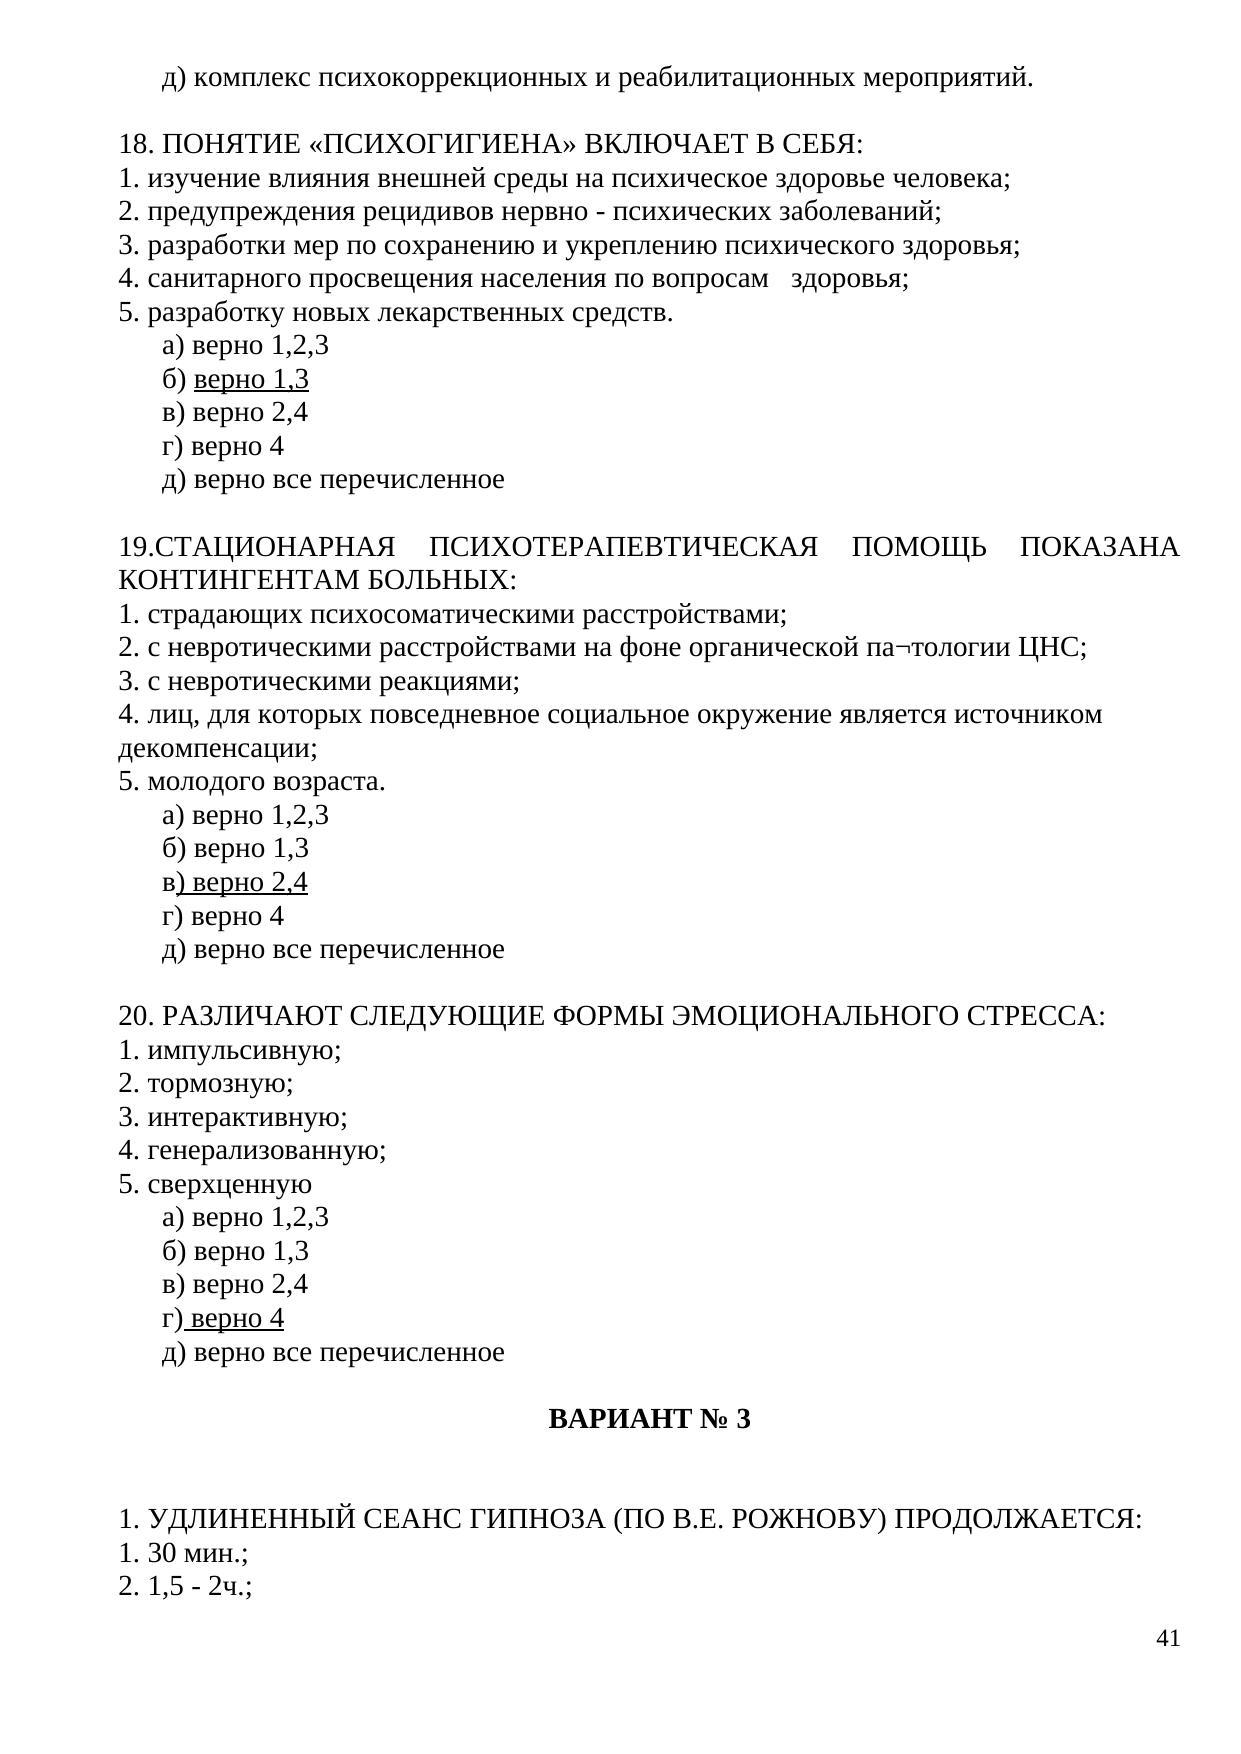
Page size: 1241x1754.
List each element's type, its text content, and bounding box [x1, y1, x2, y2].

text 4. санитарного просвещения населения по вопросам здоровья; [118, 260, 1181, 294]
text 2. тормозную; [118, 1065, 1181, 1099]
text 1. изучение влияния внешней среды на психическое здоровье человека; [118, 160, 1181, 193]
text а) верно 1,2,3 [118, 1199, 1181, 1233]
text 1. 30 мин.; [118, 1535, 1181, 1568]
text в) верно 2,4 [118, 864, 1181, 898]
text 5. разработку новых лекарственных средств. [118, 294, 1181, 327]
text 4. генерализованную; [118, 1132, 1181, 1166]
text б) верно 1,3 [118, 831, 1181, 864]
text 18. ПОНЯТИЕ «ПСИХОГИГИЕНА» ВКЛЮЧАЕТ В СЕБЯ: [118, 126, 1181, 160]
text 20. РАЗЛИЧАЮТ СЛЕДУЮЩИЕ ФОРМЫ ЭМОЦИОНАЛЬНОГО СТРЕССА: [118, 998, 1181, 1032]
text 2. предупреждения рецидивов нервно - психических заболеваний; [118, 193, 1181, 227]
text 5. молодого возраста. [118, 763, 1181, 797]
text а) верно 1,2,3 [118, 797, 1181, 831]
text г) верно 4 [118, 428, 1181, 462]
text в) верно 2,4 [118, 394, 1181, 428]
text 1. страдающих психосоматическими расстройствами; [118, 596, 1181, 629]
text 3. с невротическими реакциями; [118, 663, 1181, 696]
text 2. 1,5 - 2ч.; [118, 1568, 1181, 1602]
text б) верно 1,3 [118, 361, 1181, 394]
text г) верно 4 [118, 1300, 1181, 1334]
text д) верно все перечисленное [118, 462, 1181, 495]
text 1. УДЛИНЕННЫЙ СЕАНС ГИПНОЗА (ПО В.Е. РОЖНОВУ) ПРОДОЛЖАЕТСЯ: [118, 1501, 1181, 1535]
text д) верно все перечисленное [118, 1334, 1181, 1367]
text д) верно все перечисленное [118, 931, 1181, 965]
text 2. с невротическими расстройствами на фоне органической па¬тологии ЦНС; [118, 629, 1181, 663]
text 1. импульсивную; [118, 1032, 1181, 1065]
text 5. сверхценную [118, 1166, 1181, 1199]
text 19.СТАЦИОНАРНАЯ ПСИХОТЕРАПЕВТИЧЕСКАЯ ПОМОЩЬ ПОКАЗАНА КОНТИНГЕНТАМ БОЛЬНЫХ: [118, 529, 1181, 596]
text в) верно 2,4 [118, 1267, 1181, 1300]
text ВАРИАНТ № 3 [118, 1401, 1181, 1434]
text 4. лиц, для которых повседневное социальное окружение является источником декомпенсации; [118, 696, 1181, 763]
text 3. разработки мер по сохранению и укреплению психического здоровья; [118, 227, 1181, 260]
text б) верно 1,3 [118, 1233, 1181, 1267]
text г) верно 4 [118, 898, 1181, 931]
text а) верно 1,2,3 [118, 327, 1181, 361]
text 3. интерактивную; [118, 1099, 1181, 1132]
text д) комплекс психокоррекционных и реабилитационных мероприятий. [118, 59, 1181, 93]
